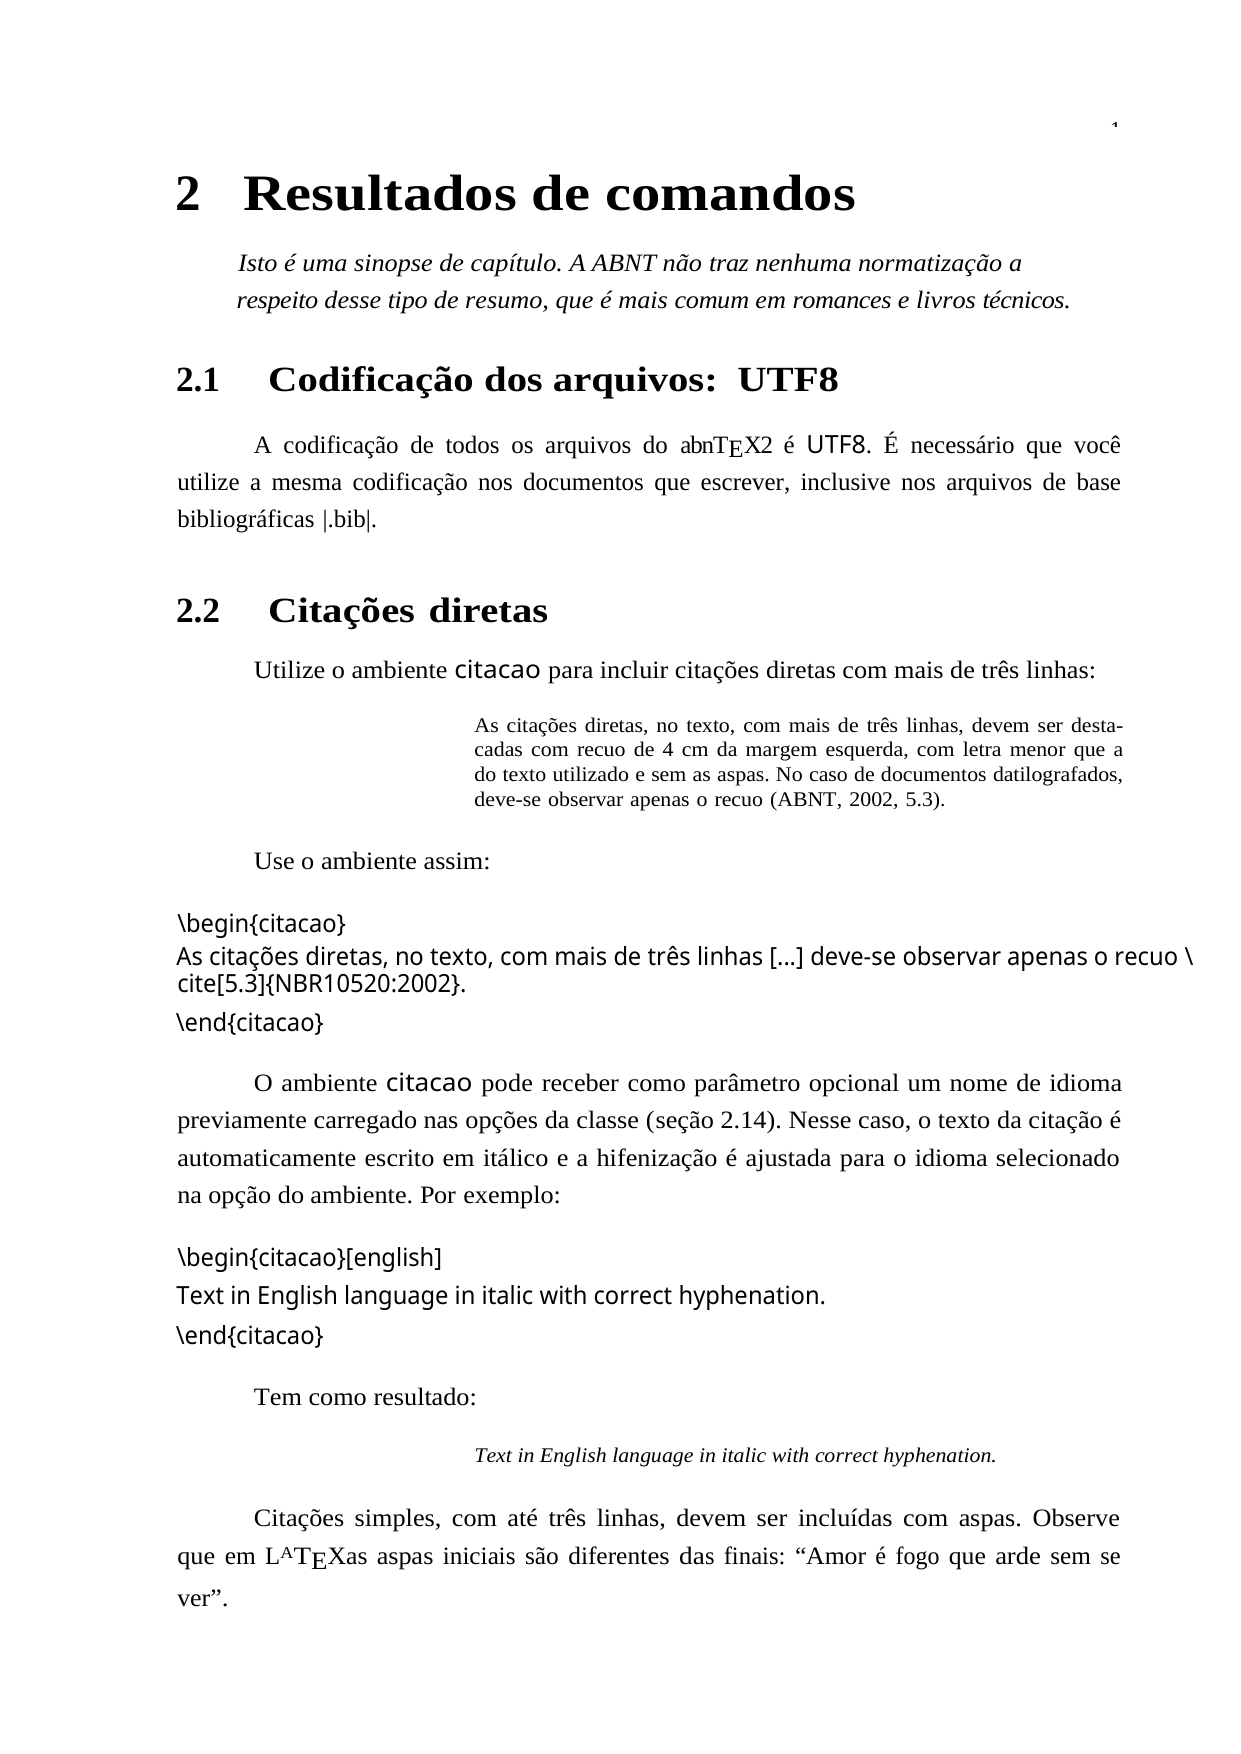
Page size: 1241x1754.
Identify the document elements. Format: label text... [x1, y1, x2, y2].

text Text in English language in italic with correct hyphenation. [474, 1443, 1240, 1467]
text O ambiente citacao pode receber como parâmetro opcional um nome de idioma previamente carregado nas opções da classe (seção 2.14). Nesse caso, o texto da citação é automaticamente escrito em itálico e a hifenização é ajustada para o idioma selecionado na opção do ambiente. Por exemplo: [177, 1062, 1122, 1211]
text As citações diretas, no texto, com mais de três linhas [...] deve-se observar apenas o recuo \cite[5.3]{NBR10520:2002}. [176, 942, 1240, 1000]
text A codificação de todos os arquivos do abnTEX2 é UTF8. É necessário que você utilize a mesma codificação nos documentos que escrever, inclusive nos arquivos de base bibliográficas |.bib|. [177, 423, 1122, 535]
subtitle Resultados de comandos [175, 163, 1240, 222]
subtitle Citações diretas [176, 589, 1240, 630]
text Tem como resultado: [254, 1382, 1240, 1411]
text Citações simples, com até três linhas, devem ser incluídas com aspas. Observe que em LATEXas aspas iniciais são diferentes das finais: “Amor é fogo que arde sem se ver”. [177, 1503, 1122, 1612]
text Isto é uma sinopse de capítulo. A ABNT não traz nenhuma normatização a respeito desse tipo de resumo, que é mais comum em romances e livros técnicos. [236, 248, 1098, 314]
text \end{citacao} [176, 1312, 1240, 1352]
text As citações diretas, no texto, com mais de três linhas, devem ser desta- cadas com recuo de 4 cm da margem esquerda, com letra menor que a do texto utilizado e sem as aspas. No caso de documentos datilografados, deve-se observar apenas o recuo (ABNT, 2002, 5.3). [474, 712, 1125, 811]
text \end{citacao} [176, 1000, 1240, 1039]
text \begin{citacao}[english] [177, 1234, 1240, 1275]
subtitle Codificação dos arquivos: UTF8 [176, 358, 1240, 399]
text \begin{citacao} [177, 900, 1240, 940]
text Utilize o ambiente citacao para incluir citações diretas com mais de três linhas: [254, 651, 1240, 685]
text Use o ambiente assim: [254, 846, 1240, 874]
text Text in English language in italic with correct hyphenation. [176, 1275, 1240, 1312]
